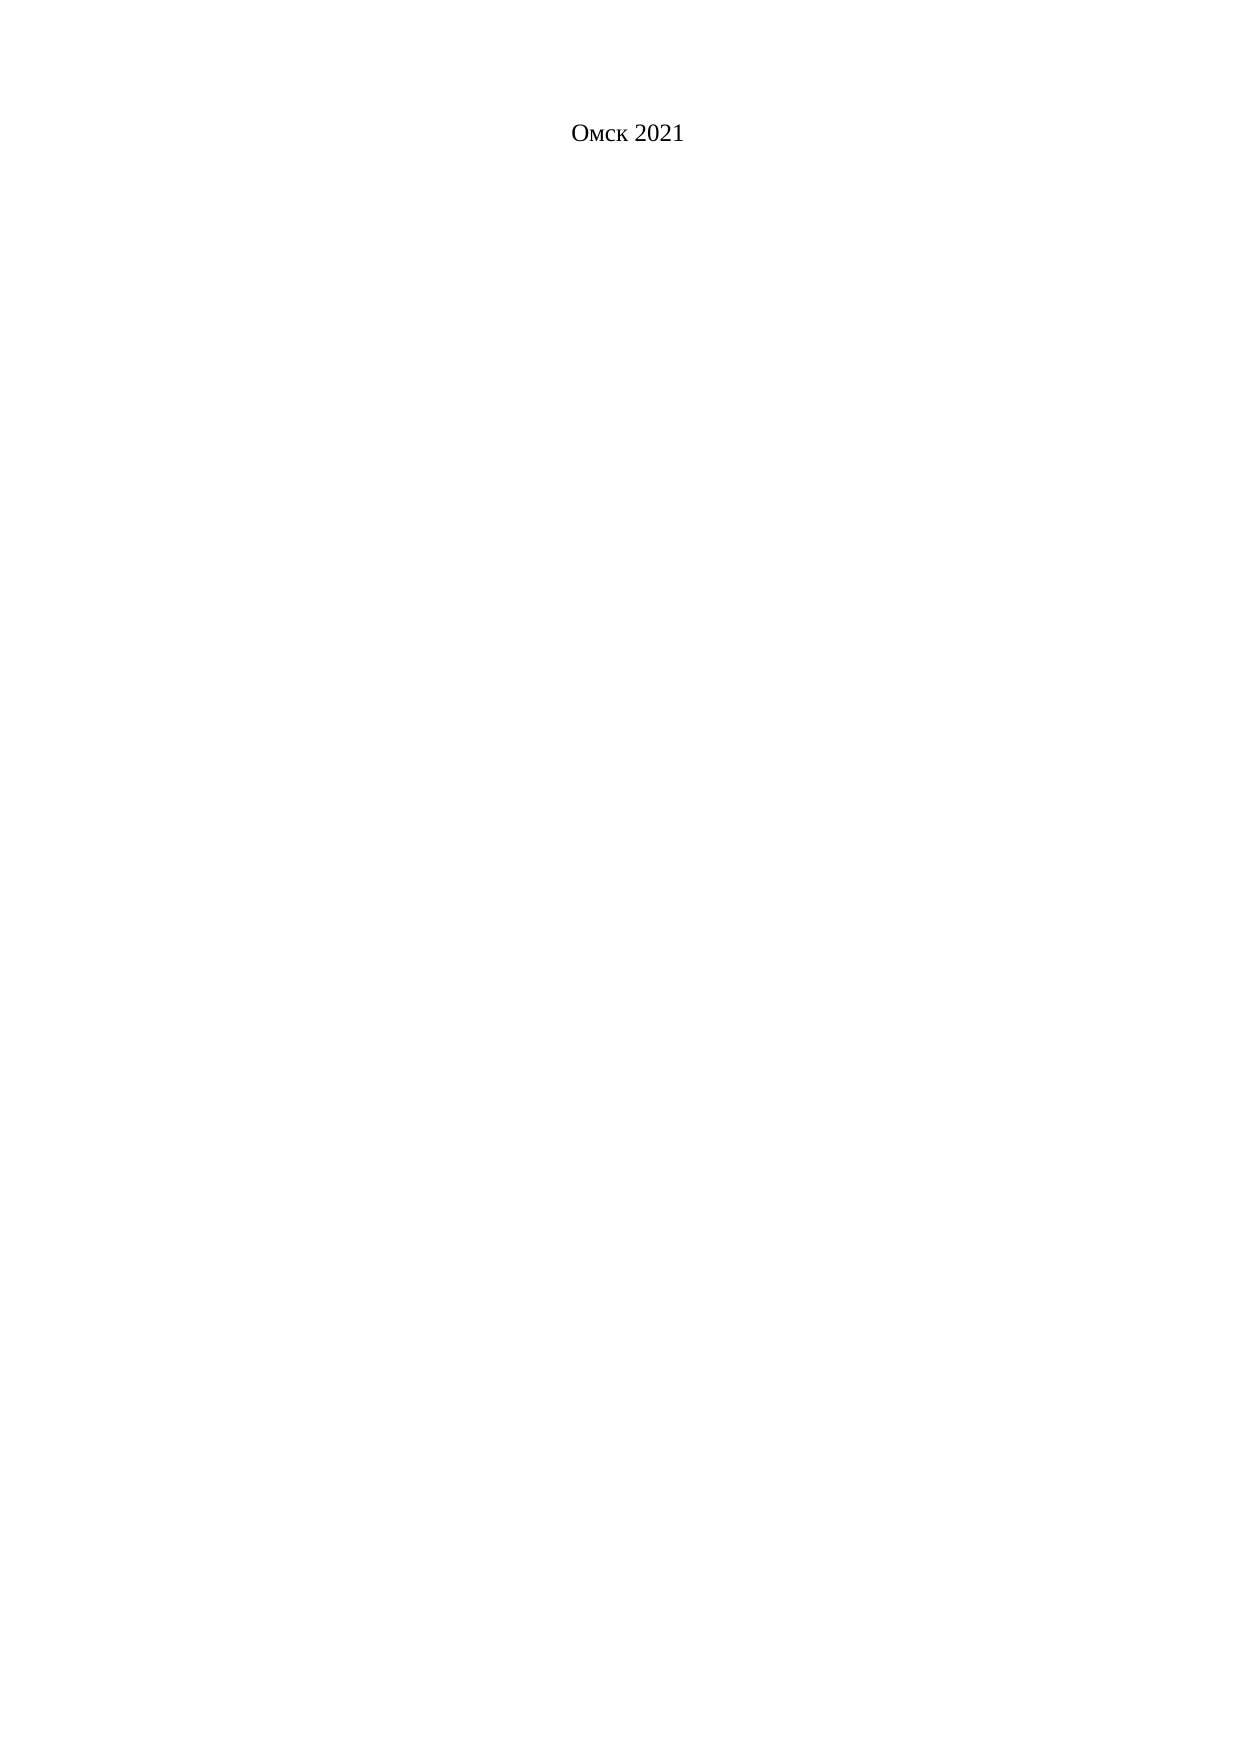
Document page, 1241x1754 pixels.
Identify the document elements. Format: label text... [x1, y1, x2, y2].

text Омск 2021 [177, 118, 1152, 147]
